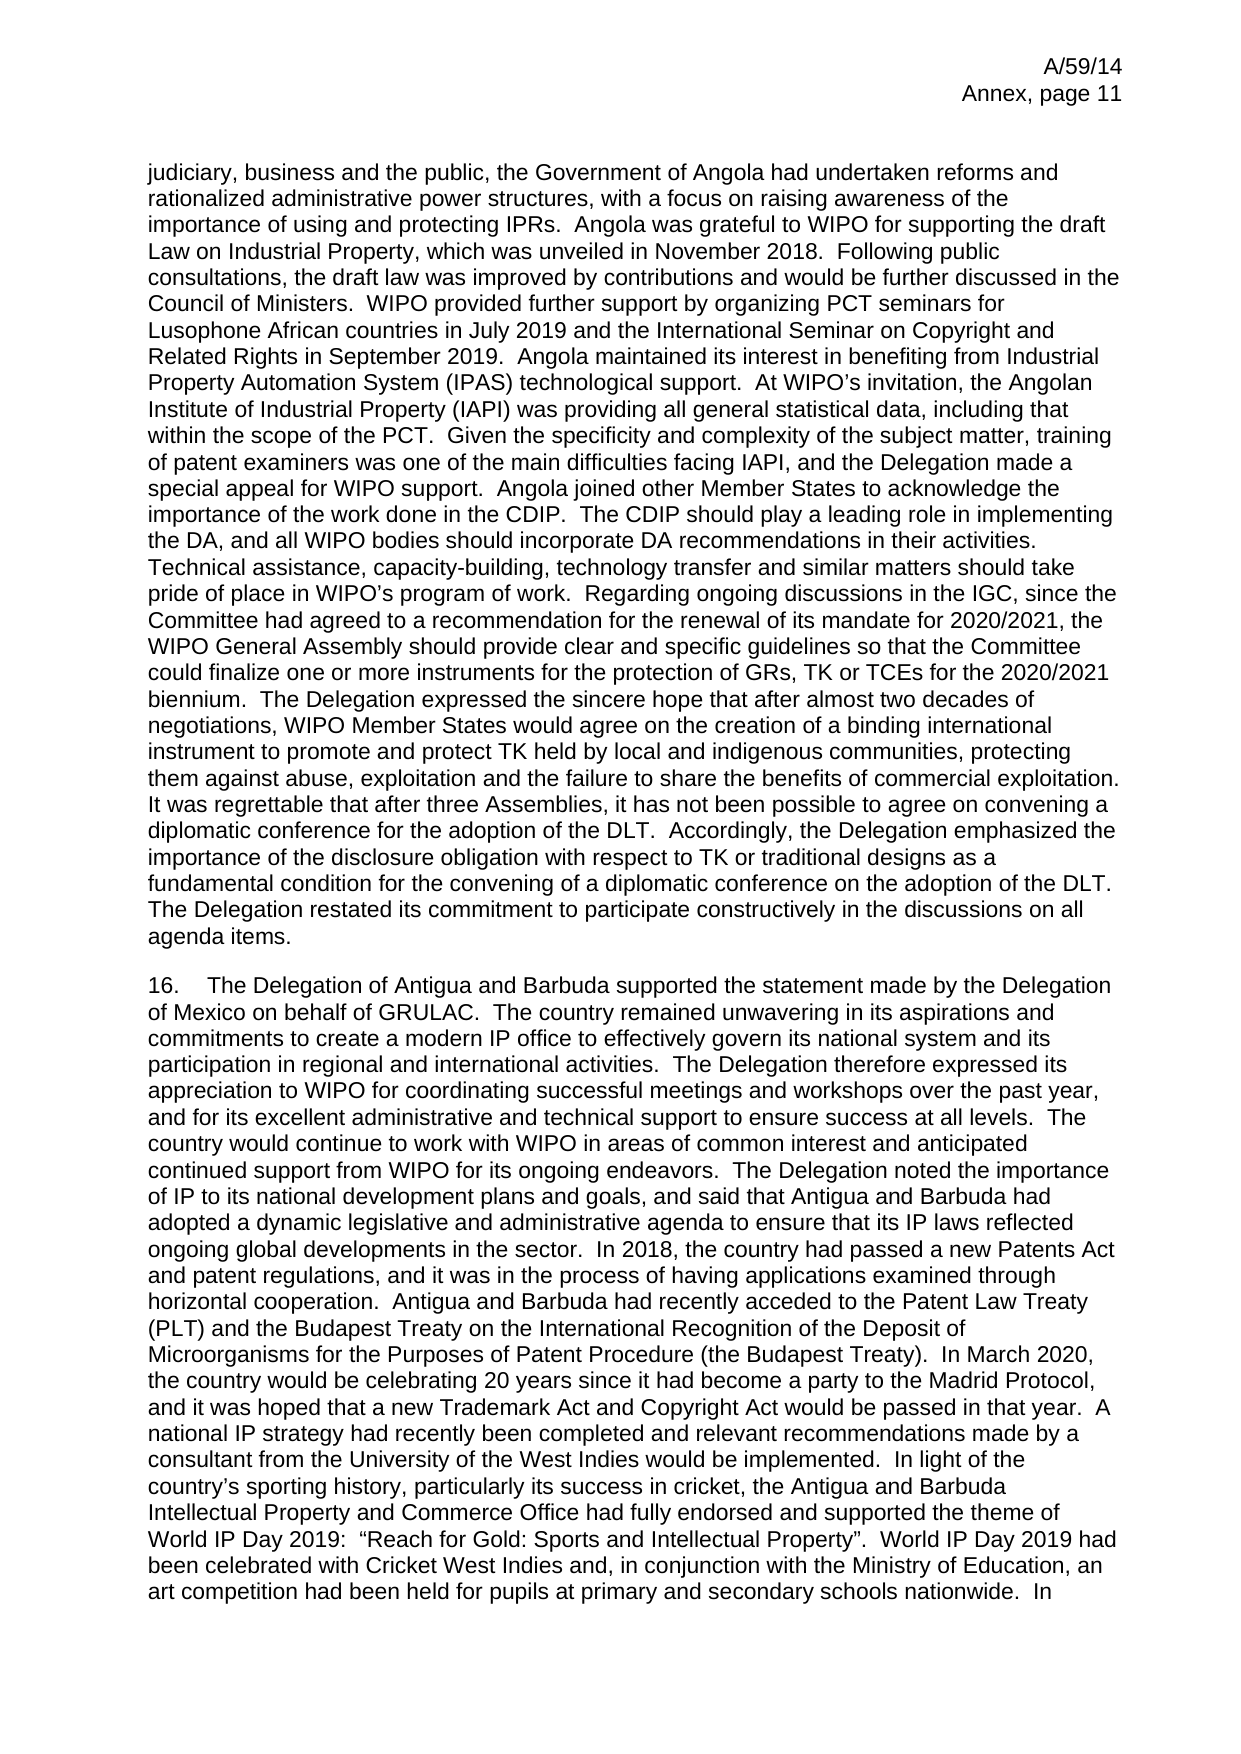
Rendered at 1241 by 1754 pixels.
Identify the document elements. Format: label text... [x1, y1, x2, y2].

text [148, 972, 1122, 1604]
